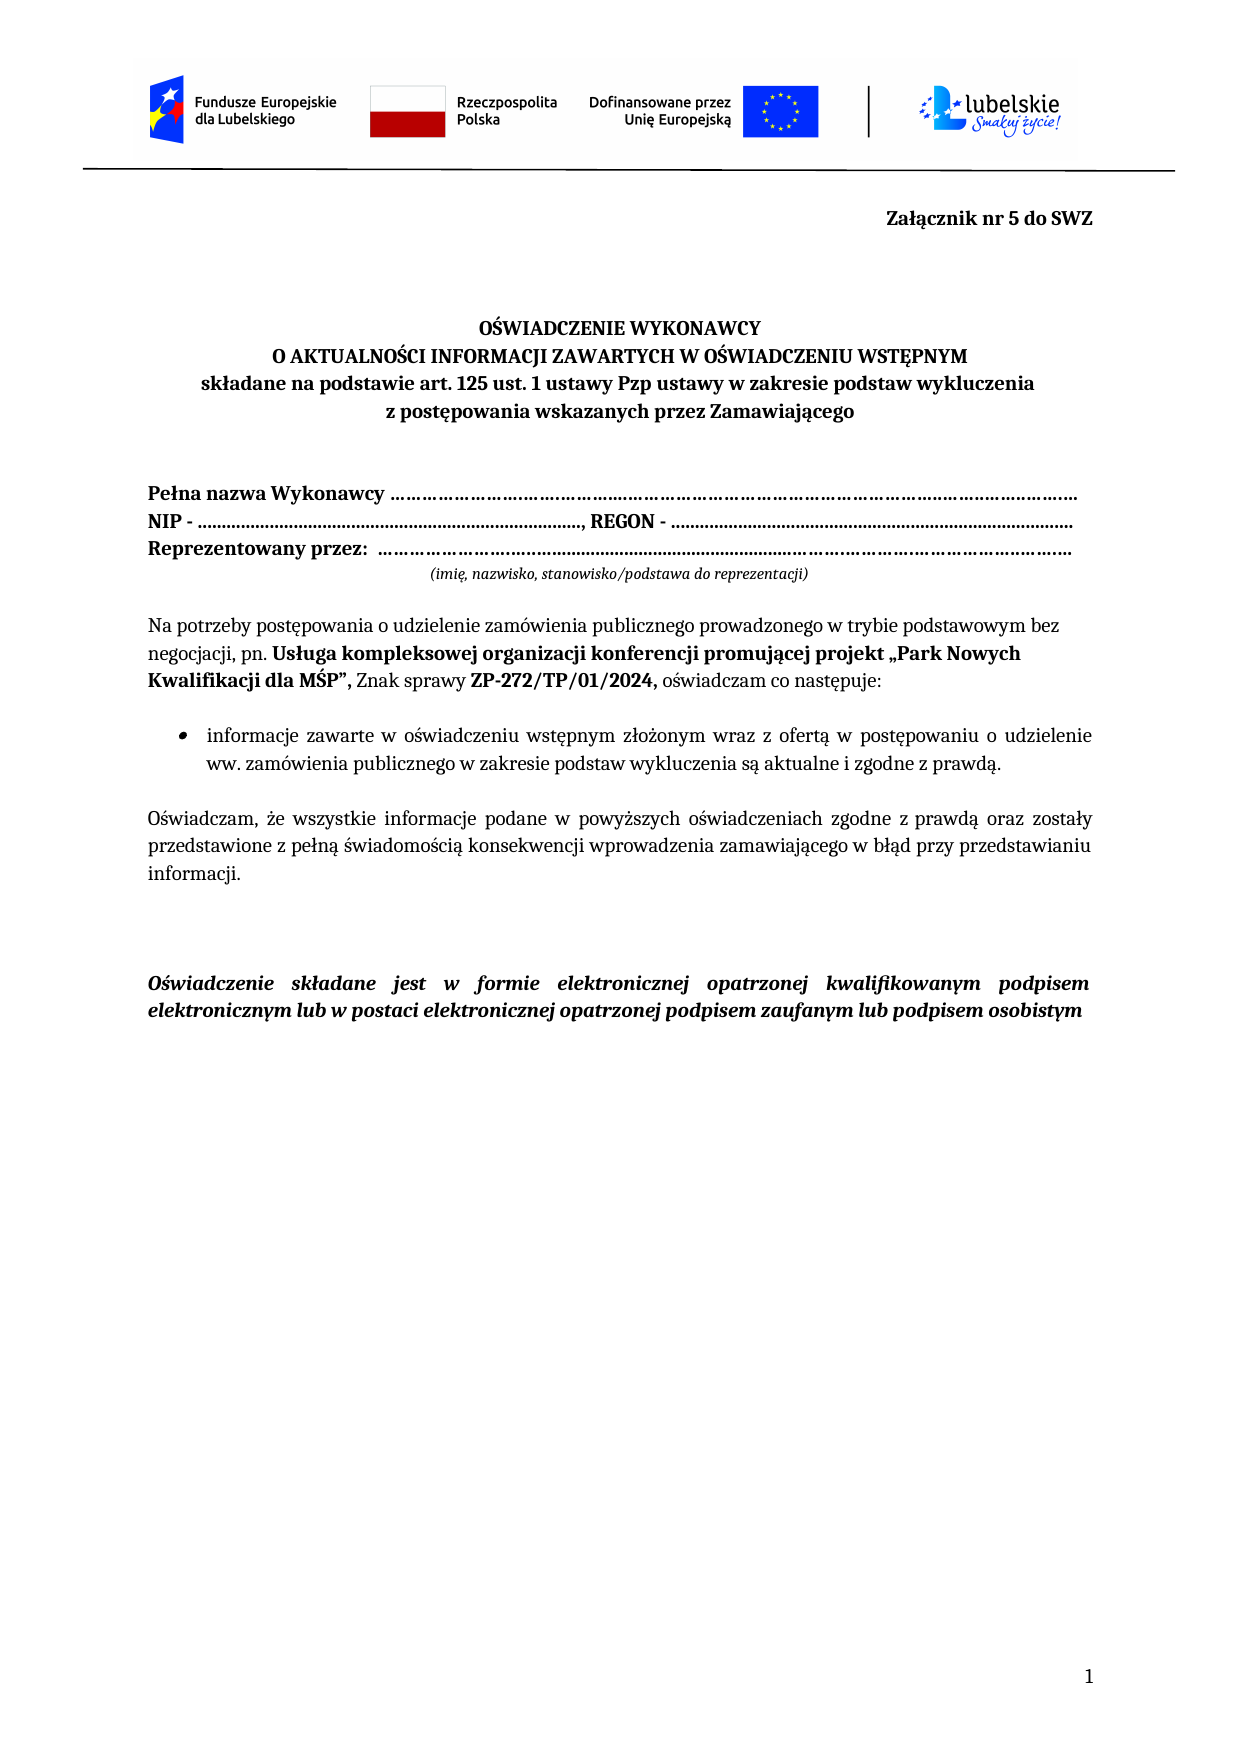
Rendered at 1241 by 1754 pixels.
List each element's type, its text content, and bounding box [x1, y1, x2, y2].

text Pełna nazwa Wykonawcy …………………….…….………....…………………………………………………..……..……..…….… [148, 482, 1093, 506]
text składane na podstawie art. 125 ust. 1 ustawy Pzp ustawy w zakresie podstaw wykluczenia z postępowania wskazanych przez Zamawiającego [148, 372, 1093, 423]
text O AKTUALNOŚCI INFORMACJI ZAWARTYCH W OŚWIADCZENIU WSTĘPNYM [148, 344, 1093, 368]
text Oświadczenie składane jest w formie elektronicznej opatrzonej kwalifikowanym podpisem elektronicznym lub w postaci elektronicznej opatrzonej podpisem zaufanym lub podpisem osobistym [148, 972, 1093, 1023]
text Oświadczam, że wszystkie informacje podane w powyższych oświadczeniach zgodne z prawdą oraz zostały przedstawione z pełną świadomością konsekwencji wprowadzenia zamawiającego w błąd przy przedstawianiu informacji. [148, 807, 1093, 886]
list informacje zawarte w oświadczeniu wstępnym złożonym wraz z ofertą w postępowaniu o udzielenie ww. zamówienia publicznego w zakresie podstaw wykluczenia są aktualne i zgodne z prawdą. [177, 724, 1093, 776]
text OŚWIADCZENIE WYKONAWCY [148, 317, 1093, 341]
text Reprezentowany przez: …………………….…..…..................................................……….………….………………..…….… [148, 537, 1093, 561]
text Na potrzeby postępowania o udzielenie zamówienia publicznego prowadzonego w trybie podstawowym bez negocjacji, pn. Usługa kompleksowej organizacji konferencji promującej projekt „Park Nowych Kwalifikacji dla MŚP”, Znak sprawy ZP-272/TP/01/2024, oświadczam co następuje: [148, 614, 1093, 693]
text Załącznik nr 5 do SWZ [148, 207, 1093, 231]
text (imię, nazwisko, stanowisko/podstawa do reprezentacji) [148, 564, 1093, 584]
text NIP - ................................................................................, REGON - .................................................................................... [148, 509, 1093, 533]
